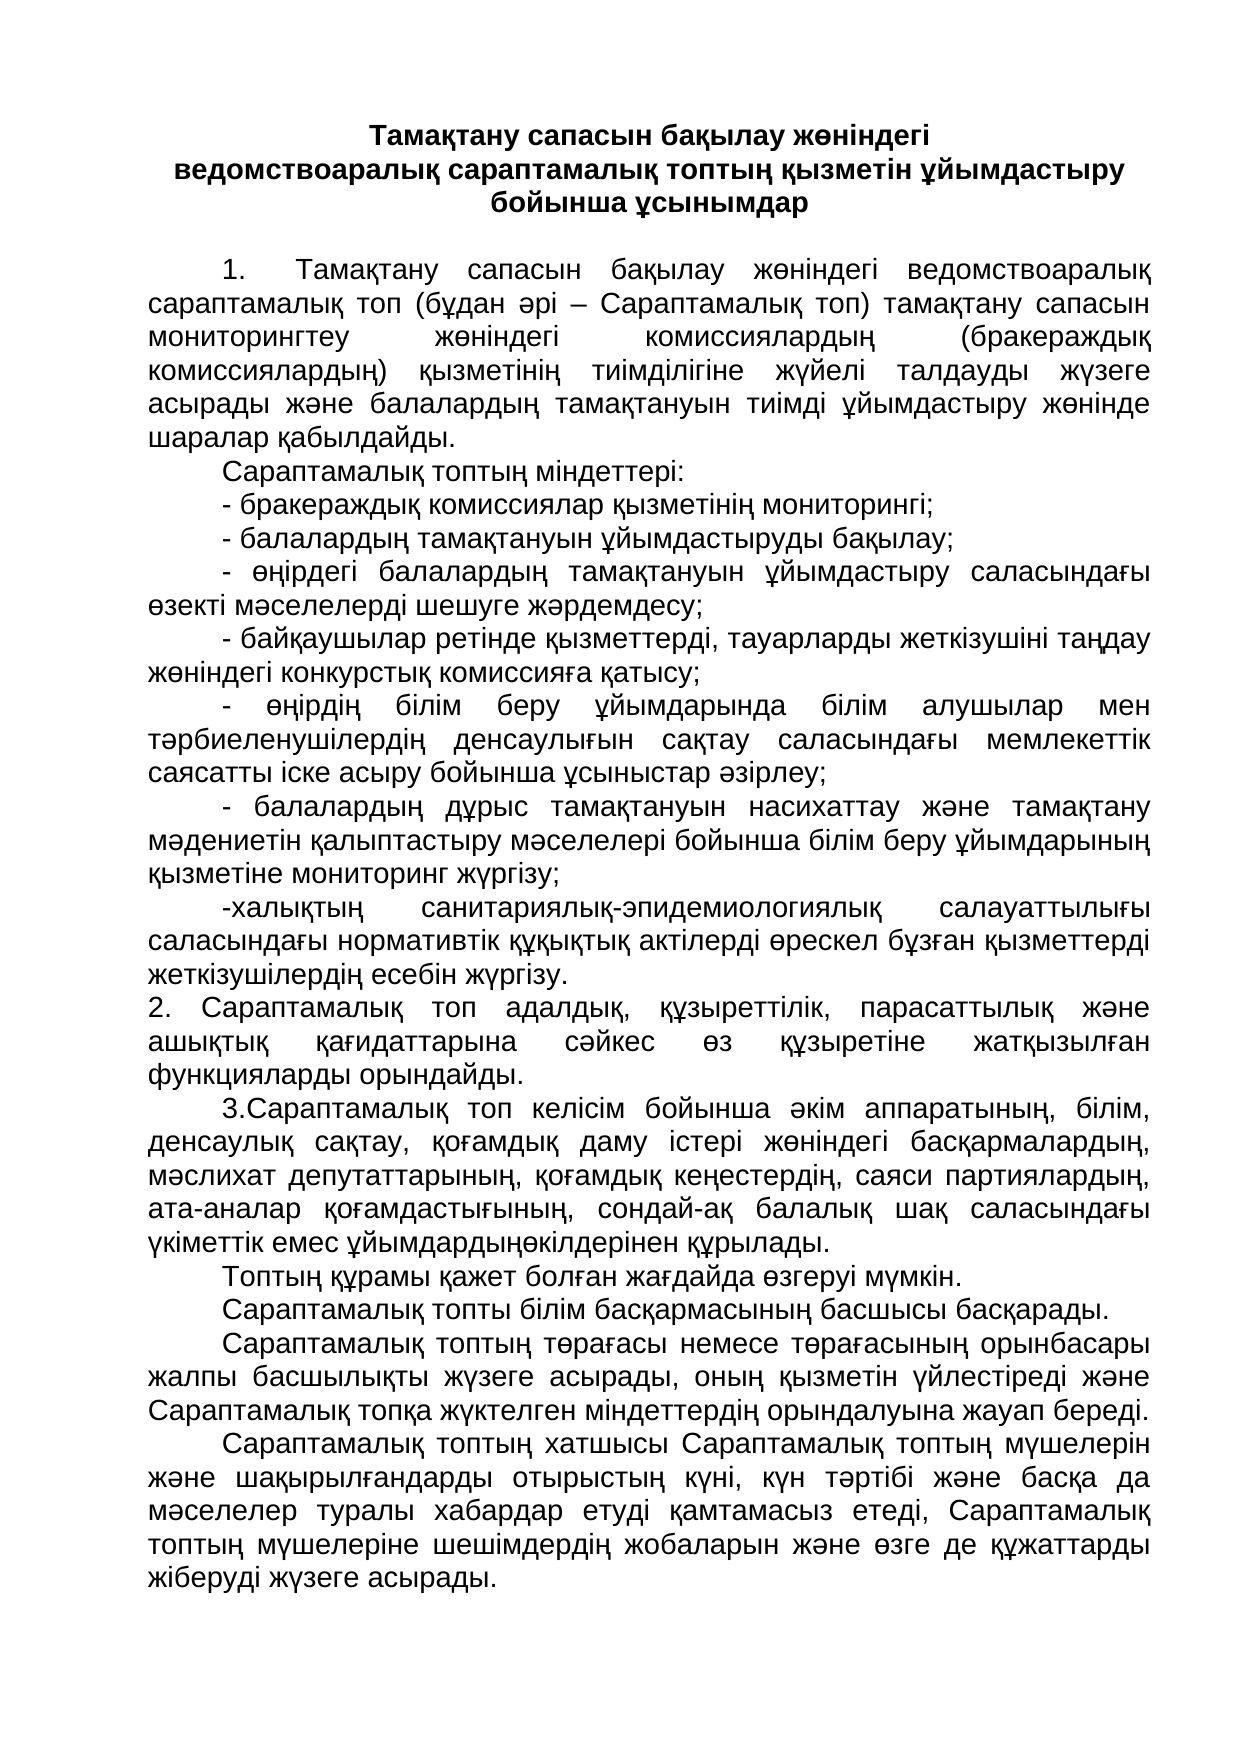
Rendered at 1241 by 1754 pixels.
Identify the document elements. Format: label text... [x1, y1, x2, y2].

list - балалардың дұрыс тамақтануын насихаттау және тамақтану мәдениетін қалыптастыру мәселелері бойынша білім беру ұйымдарының қызметіне мониторинг жүргізу; [148, 789, 1152, 889]
list Сараптамалық топтың міндеттері: [222, 453, 1152, 487]
text Тамақтану сапасын бақылау жөніндегі [148, 118, 1152, 152]
text 2. Сараптамалық топ адалдық, құзыреттілік, парасаттылық және ашықтық қағидаттарына сәйкес өз құзыретіне жатқызылған функцияларды орындайды. [148, 990, 1152, 1091]
text Топтың құрамы қажет болған жағдайда өзгеруі мүмкін. [148, 1258, 1152, 1292]
list -халықтың санитариялық-эпидемиологиялық салауаттылығы саласындағы нормативтік құқықтық актілерді өрескел бұзған қызметтерді жеткізушілердің есебін жүргізу. [148, 889, 1152, 990]
text Сараптамалық топтың хатшысы Сараптамалық топтың мүшелерін және шақырылғандарды отырыстың күні, күн тәртібі және басқа да мәселелер туралы хабардар етуді қамтамасыз етеді, Сараптамалық топтың мүшелеріне шешімдердің жобаларын және өзге де құжаттарды жіберуді жүзеге асырады. [148, 1426, 1152, 1594]
text Сараптамалық топты білім басқармасының басшысы басқарады. [148, 1292, 1152, 1326]
list - өңірдің білім беру ұйымдарында білім алушылар мен тәрбиеленушілердің денсаулығын сақтау саласындағы мемлекеттік саясатты іске асыру бойынша ұсыныстар әзірлеу; [148, 688, 1152, 789]
text Сараптамалық топтың төрағасы немесе төрағасының орынбасары жалпы басшылықты жүзеге асырады, оның қызметін үйлестіреді және Сараптамалық топқа жүктелген міндеттердің орындалуына жауап береді. [148, 1326, 1152, 1426]
list - байқаушылар ретінде қызметтерді, тауарларды жеткізушіні таңдау жөніндегі конкурстық комиссияға қатысу; [148, 621, 1152, 688]
list - балалардың тамақтануын ұйымдастыруды бақылау; [222, 521, 1152, 554]
list - өңірдегі балалардың тамақтануын ұйымдастыру саласындағы өзекті мәселелерді шешуге жәрдемдесу; [148, 554, 1152, 621]
list Тамақтану сапасын бақылау жөніндегі ведомствоаралық сараптамалық топ (бұдан әрі – Сараптамалық топ) тамақтану сапасын мониторингтеу жөніндегі комиссиялардың (бракераждық комиссиялардың) қызметінің тиімділігіне жүйелі талдауды жүзеге асырады және балалардың тамақтануын тиімді ұйымдастыру жөнінде шаралар қабылдайды. [148, 252, 1152, 453]
text 3.Сараптамалық топ келісім бойынша әкім аппаратының, білім, денсаулық сақтау, қоғамдық даму істері жөніндегі басқармалардың, мәслихат депутаттарының, қоғамдық кеңестердің, саяси партиялардың, ата-аналар қоғамдастығының, сондай-ақ балалық шақ саласындағы үкіметтік емес ұйымдардыңөкілдерінен құрылады. [148, 1091, 1152, 1258]
list - бракераждық комиссиялар қызметінің мониторингі; [148, 487, 1152, 521]
text ведомствоаралық сараптамалық топтың қызметін ұйымдастыру бойынша ұсынымдар [148, 152, 1152, 219]
